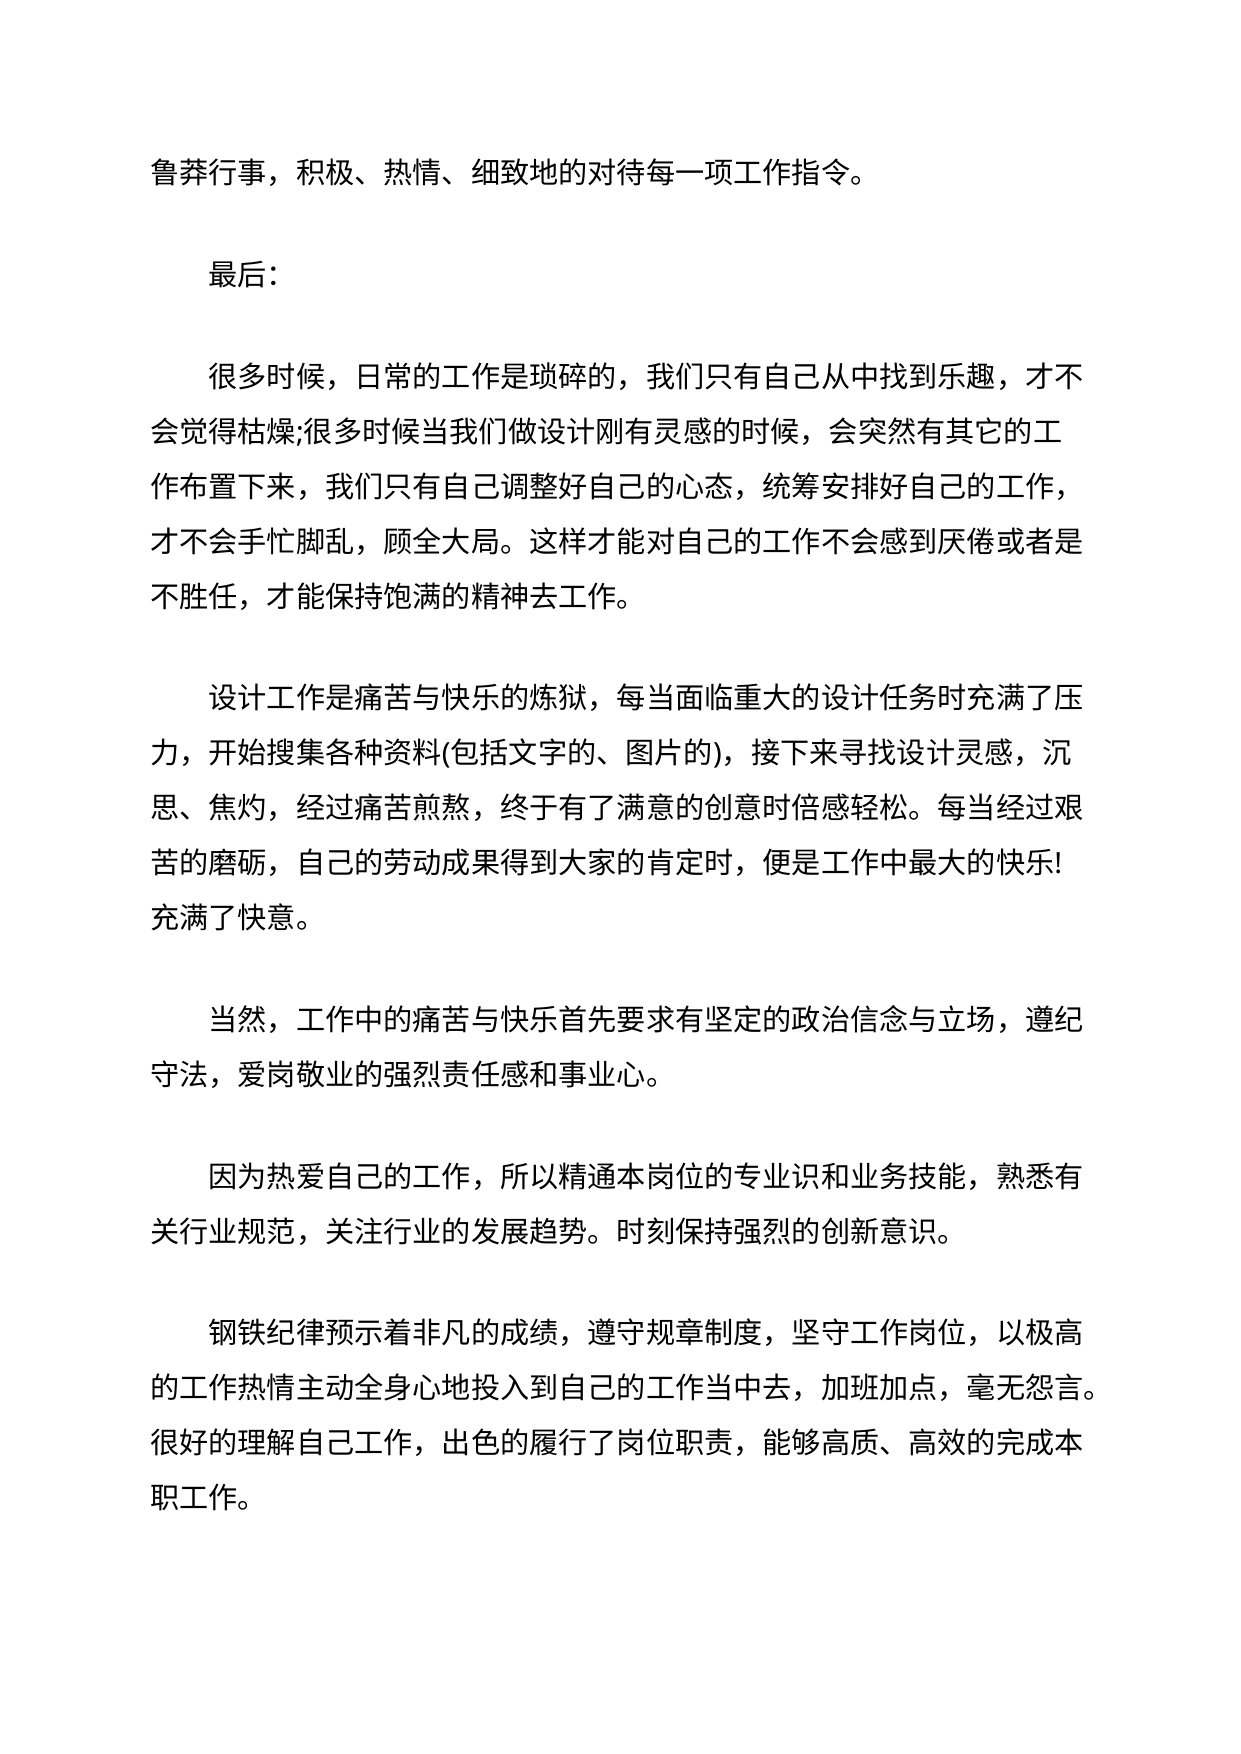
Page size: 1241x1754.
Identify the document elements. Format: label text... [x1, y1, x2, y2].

text 最后： [150, 252, 1090, 294]
text 因为热爱自己的工作，所以精通本岗位的专业识和业务技能，熟悉有关行业规范，关注行业的发展趋势。时刻保持强烈的创新意识。 [150, 1153, 1090, 1250]
text 设计工作是痛苦与快乐的炼狱，每当面临重大的设计任务时充满了压力，开始搜集各种资料(包括文字的、图片的)，接下来寻找设计灵感，沉思、焦灼，经过痛苦煎熬，终于有了满意的创意时倍感轻松。每当经过艰苦的磨砺，自己的劳动成果得到大家的肯定时，便是工作中最大的快乐!充满了快意。 [150, 675, 1090, 937]
text 很多时候，日常的工作是琐碎的，我们只有自己从中找到乐趣，才不会觉得枯燥;很多时候当我们做设计刚有灵感的时候，会突然有其它的工作布置下来，我们只有自己调整好自己的心态，统筹安排好自己的工作，才不会手忙脚乱，顾全大局。这样才能对自己的工作不会感到厌倦或者是不胜任，才能保持饱满的精神去工作。 [150, 353, 1090, 616]
text 钢铁纪律预示着非凡的成绩，遵守规章制度，坚守工作岗位，以极高的工作热情主动全身心地投入到自己的工作当中去，加班加点，毫无怨言。很好的理解自己工作，出色的履行了岗位职责，能够高质、高效的完成本职工作。 [150, 1310, 1090, 1517]
text 当然，工作中的痛苦与快乐首先要求有坚定的政治信念与立场，遵纪守法，爱岗敬业的强烈责任感和事业心。 [150, 997, 1090, 1094]
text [150, 150, 1090, 192]
